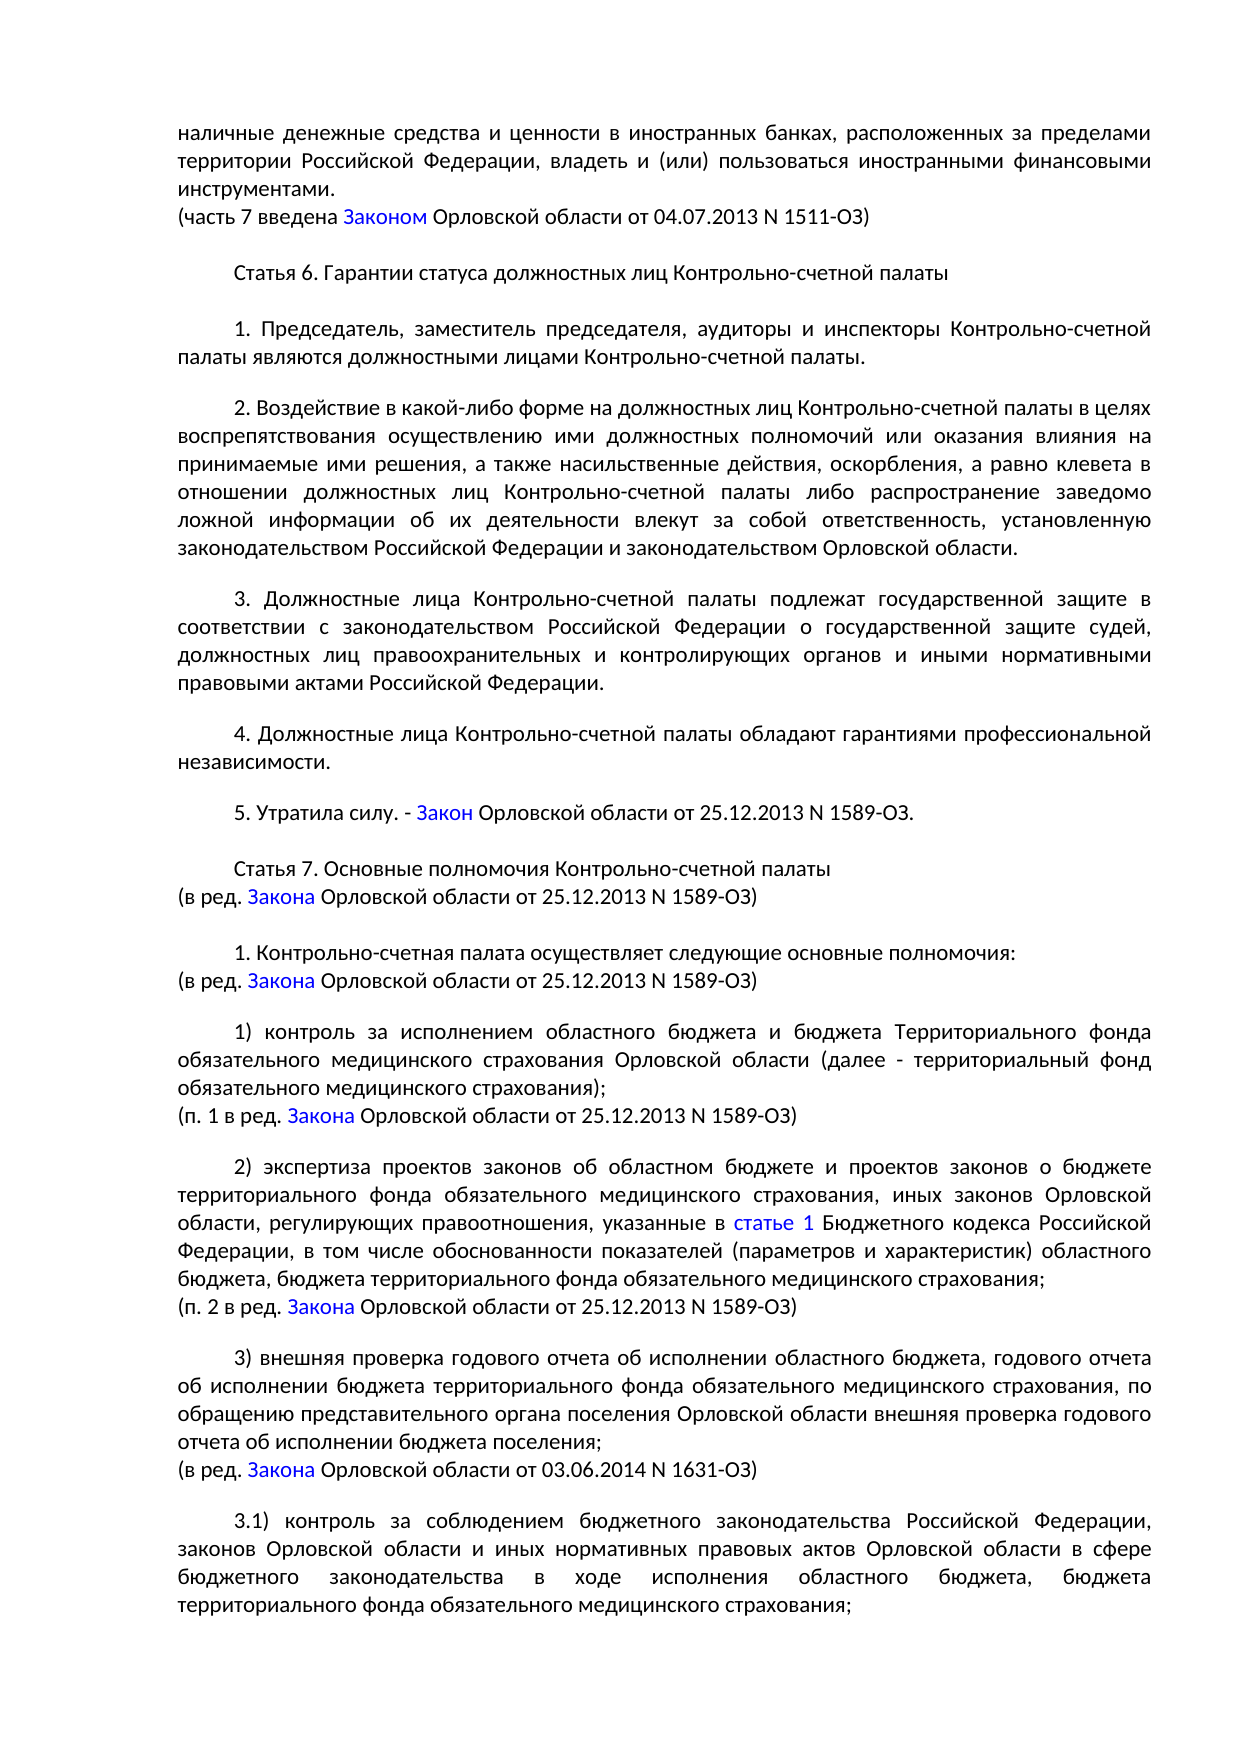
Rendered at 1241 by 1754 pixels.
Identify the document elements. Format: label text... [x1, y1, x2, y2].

text (в ред. Закона Орловской области от 25.12.2013 N 1589-ОЗ) [177, 966, 1152, 994]
text 3) внешняя проверка годового отчета об исполнении областного бюджета, годового отчета об исполнении бюджета территориального фонда обязательного медицинского страхования, по обращению представительного органа поселения Орловской области внешняя проверка годового отчета об исполнении бюджета поселения; [177, 1343, 1152, 1455]
text 5. Утратила силу. - Закон Орловской области от 25.12.2013 N 1589-ОЗ. [177, 798, 1152, 826]
text 2) экспертиза проектов законов об областном бюджете и проектов законов о бюджете территориального фонда обязательного медицинского страхования, иных законов Орловской области, регулирующих правоотношения, указанные в статье 1 Бюджетного кодекса Российской Федерации, в том числе обоснованности показателей (параметров и характеристик) областного бюджета, бюджета территориального фонда обязательного медицинского страхования; [177, 1152, 1152, 1292]
text (в ред. Закона Орловской области от 03.06.2014 N 1631-ОЗ) [177, 1455, 1152, 1483]
text 4. Должностные лица Контрольно-счетной палаты обладают гарантиями профессиональной независимости. [177, 719, 1152, 775]
text 3.1) контроль за соблюдением бюджетного законодательства Российской Федерации, законов Орловской области и иных нормативных правовых актов Орловской области в сфере бюджетного законодательства в ходе исполнения областного бюджета, бюджета территориального фонда обязательного медицинского страхования; [177, 1506, 1152, 1618]
text Статья 7. Основные полномочия Контрольно-счетной палаты [177, 854, 1152, 882]
text Статья 6. Гарантии статуса должностных лиц Контрольно-счетной палаты [177, 258, 1152, 286]
text 3. Должностные лица Контрольно-счетной палаты подлежат государственной защите в соответствии с законодательством Российской Федерации о государственной защите судей, должностных лиц правоохранительных и контролирующих органов и иными нормативными правовыми актами Российской Федерации. [177, 584, 1152, 696]
text 1) контроль за исполнением областного бюджета и бюджета Территориального фонда обязательного медицинского страхования Орловской области (далее - территориальный фонд обязательного медицинского страхования); [177, 1017, 1152, 1101]
text (п. 2 в ред. Закона Орловской области от 25.12.2013 N 1589-ОЗ) [177, 1292, 1152, 1320]
text 1. Контрольно-счетная палата осуществляет следующие основные полномочия: [177, 938, 1152, 966]
text (часть 7 введена Законом Орловской области от 04.07.2013 N 1511-ОЗ) [177, 202, 1152, 230]
text (в ред. Закона Орловской области от 25.12.2013 N 1589-ОЗ) [177, 882, 1152, 910]
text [177, 118, 1152, 202]
text (п. 1 в ред. Закона Орловской области от 25.12.2013 N 1589-ОЗ) [177, 1101, 1152, 1129]
text 1. Председатель, заместитель председателя, аудиторы и инспекторы Контрольно-счетной палаты являются должностными лицами Контрольно-счетной палаты. [177, 314, 1152, 370]
text 2. Воздействие в какой-либо форме на должностных лиц Контрольно-счетной палаты в целях воспрепятствования осуществлению ими должностных полномочий или оказания влияния на принимаемые ими решения, а также насильственные действия, оскорбления, а равно клевета в отношении должностных лиц Контрольно-счетной палаты либо распространение заведомо ложной информации об их деятельности влекут за собой ответственность, установленную законодательством Российской Федерации и законодательством Орловской области. [177, 393, 1152, 561]
